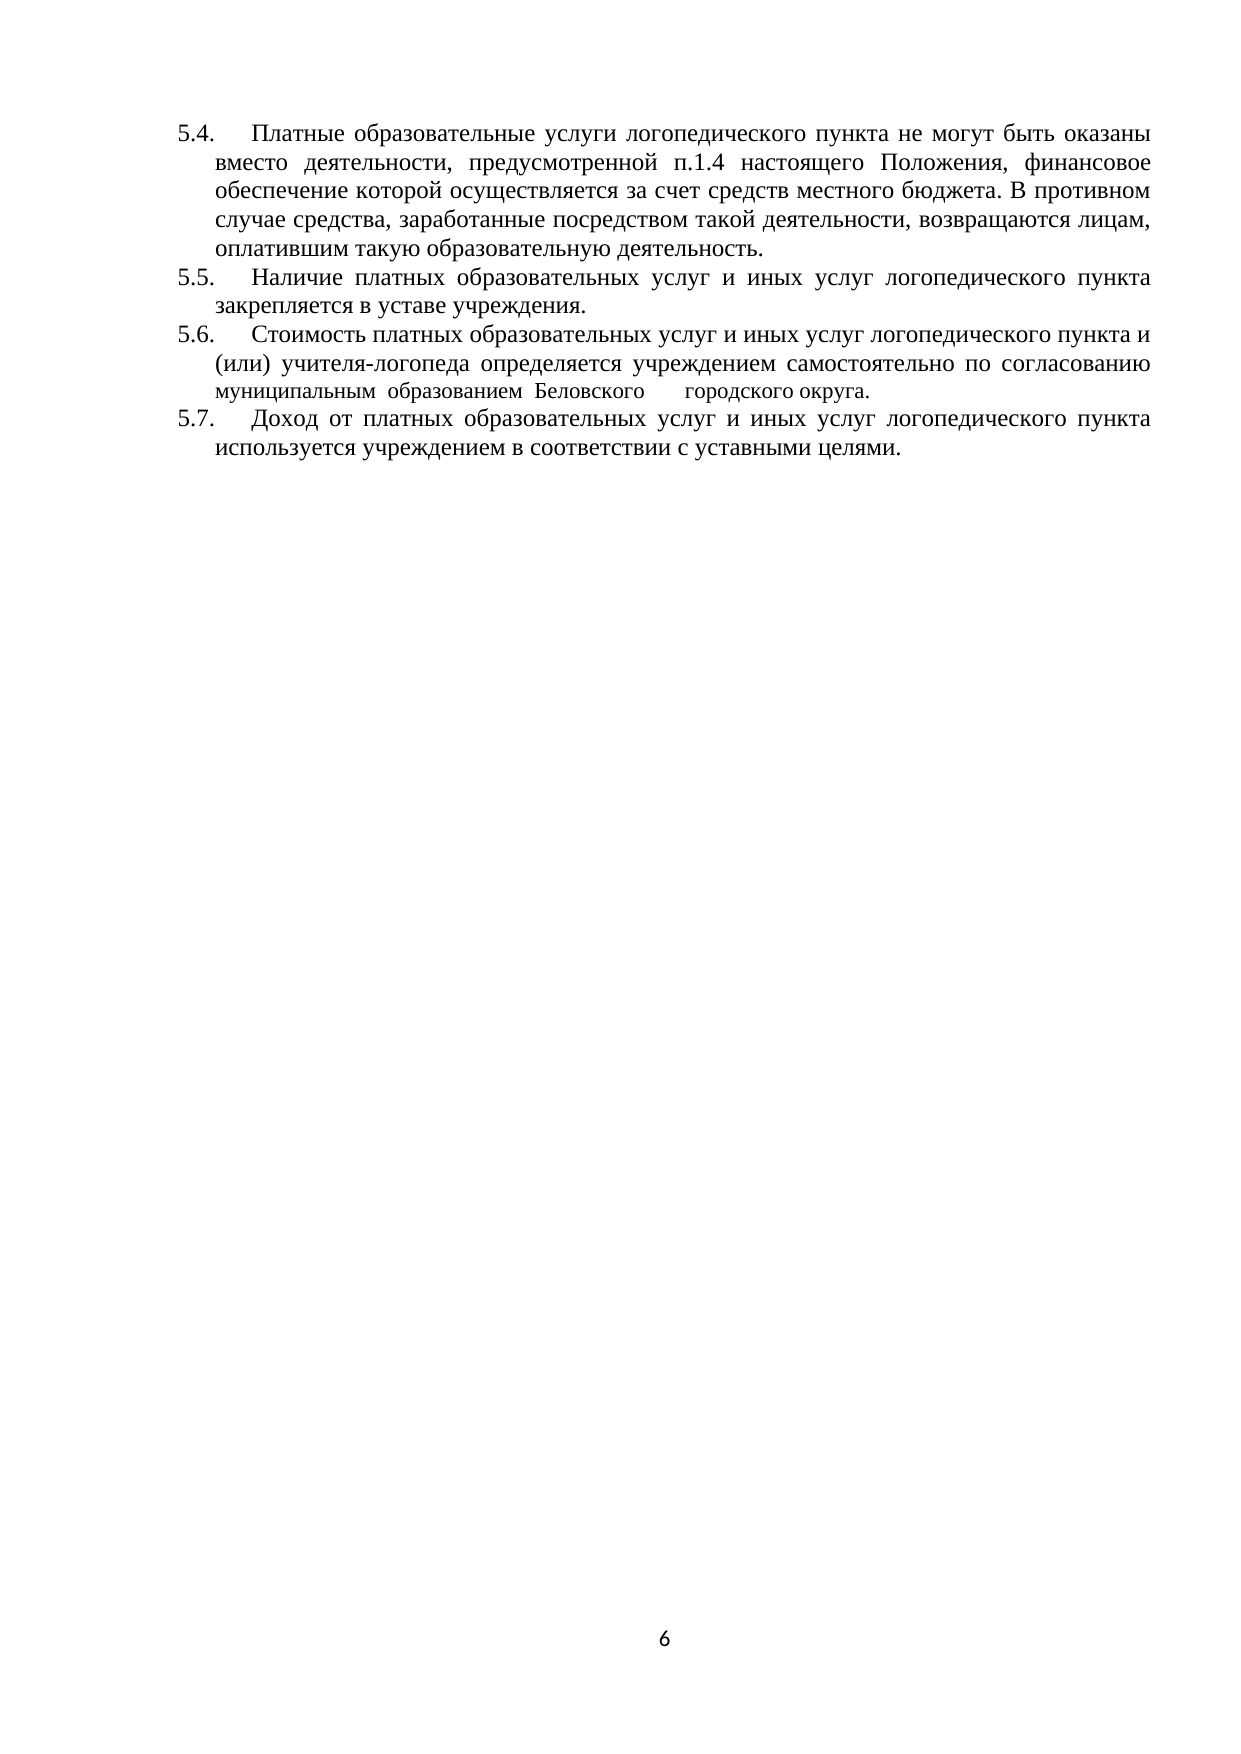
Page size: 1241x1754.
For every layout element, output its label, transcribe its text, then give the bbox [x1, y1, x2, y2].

list Наличие платных образовательных услуг и иных услуг логопедического пункта закрепляется в уставе учреждения. [177, 262, 1152, 319]
list Платные образовательные услуги логопедического пункта не могут быть оказаны вместо деятельности, предусмотренной п.1.4 настоящего Положения, финансовое обеспечение которой осуществляется за счет средств местного бюджета. В противном случае средства, заработанные посредством такой деятельности, возвращаются лицам, оплатившим такую образовательную деятельность. [177, 118, 1152, 262]
list Стоимость платных образовательных услуг и иных услуг логопедического пункта и (или) учителя-логопеда определяется учреждением самостоятельно по согласованию муниципальным образованием Беловского городского округа. [177, 319, 1152, 403]
list Доход от платных образовательных услуг и иных услуг логопедического пункта используется учреждением в соответствии с уставными целями. [177, 403, 1152, 461]
